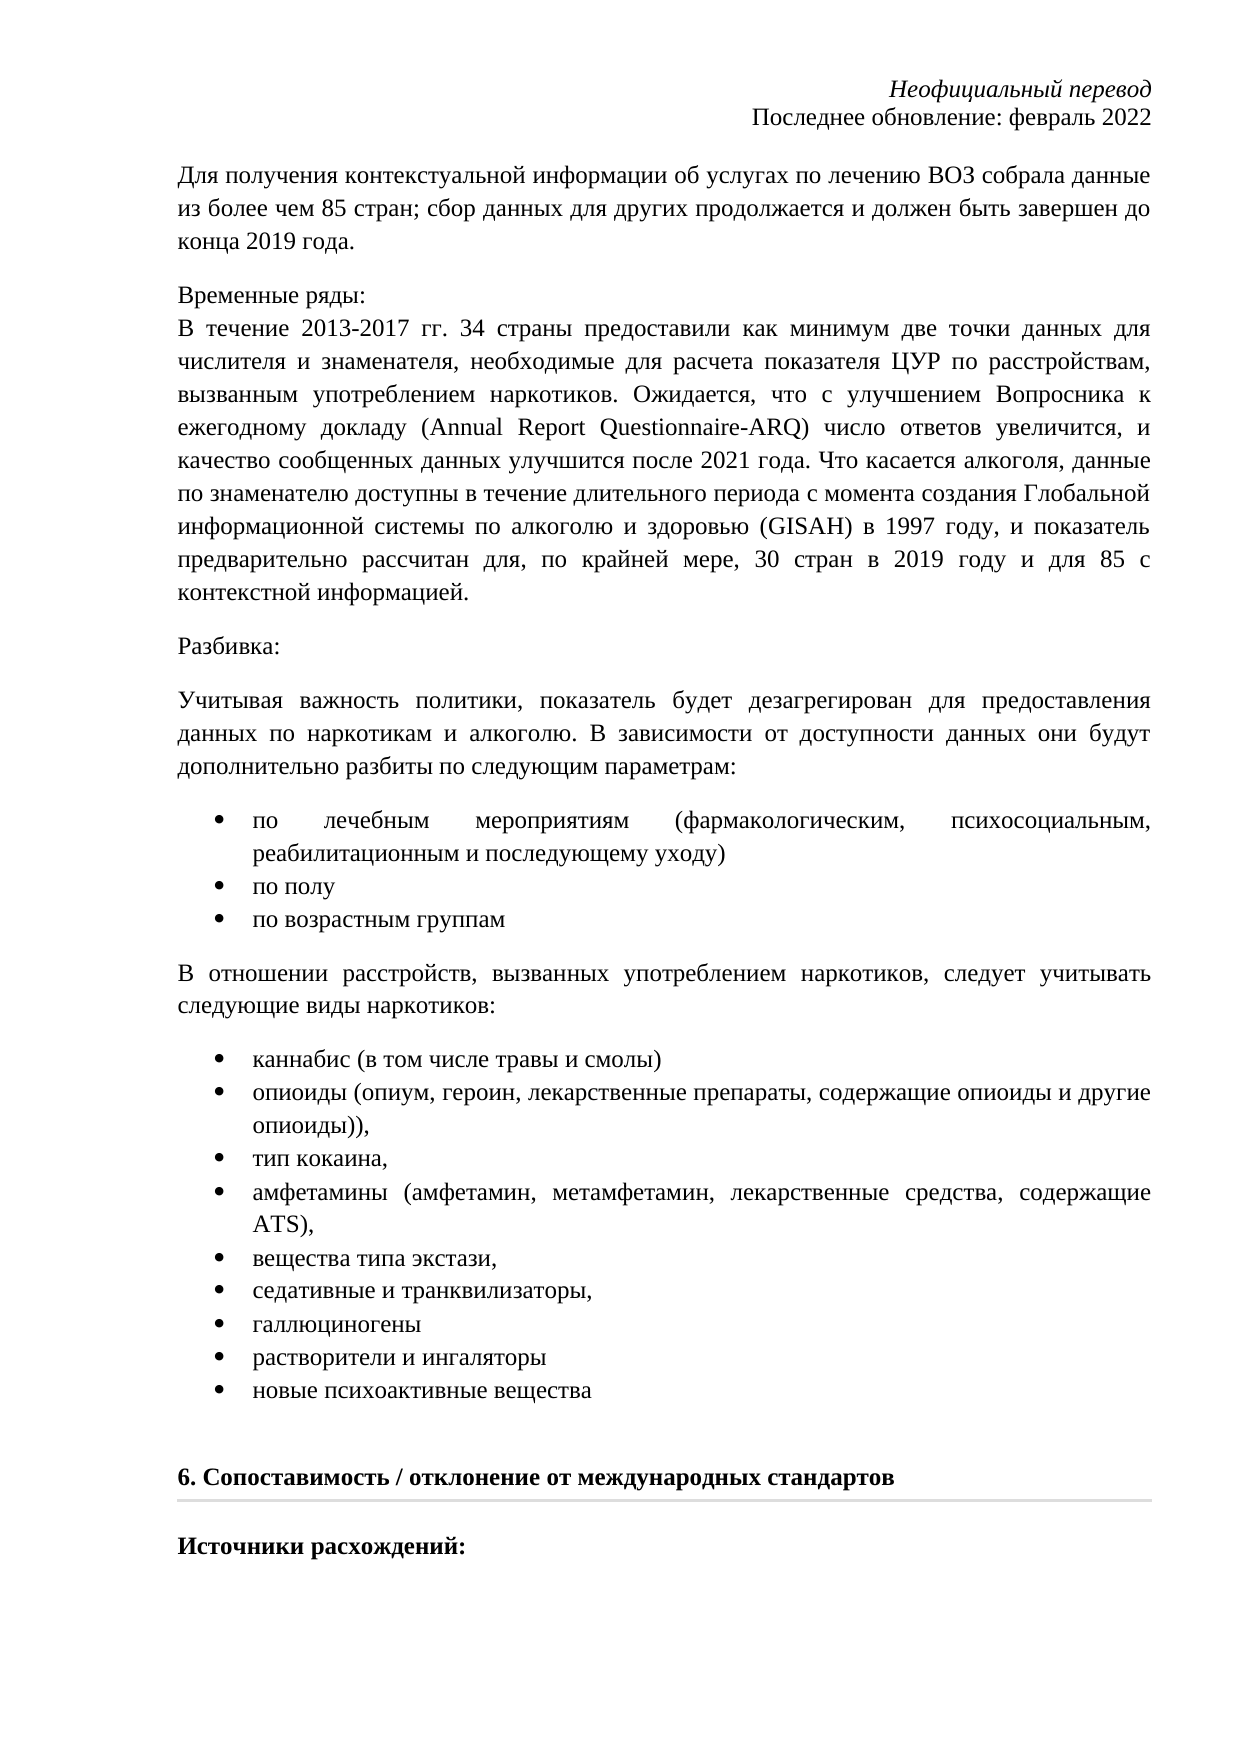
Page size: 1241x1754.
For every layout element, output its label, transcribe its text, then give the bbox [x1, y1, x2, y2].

list седативные и транквилизаторы, [215, 1276, 1152, 1304]
list по лечебным мероприятиям (фармакологическим, психосоциальным, реабилитационным и последующему уходу) [215, 805, 1152, 866]
list по полу [215, 871, 1152, 899]
list растворители и ингаляторы [215, 1342, 1152, 1370]
list тип кокаина, [215, 1143, 1152, 1172]
text Временные ряды: [177, 280, 1152, 309]
text Источники расхождений: [177, 1531, 1152, 1560]
text Разбивка: [177, 631, 1152, 660]
text В отношении расстройств, вызванных употреблением наркотиков, следует учитывать следующие виды наркотиков: [177, 958, 1152, 1019]
list опиоиды (опиум, героин, лекарственные препараты, содержащие опиоиды и другие опиоиды)), [215, 1077, 1152, 1139]
list новые психоактивные вещества [215, 1375, 1152, 1403]
text 6. Сопоставимость / отклонение от международных стандартов [177, 1462, 1152, 1499]
list амфетамины (амфетамин, метамфетамин, лекарственные средства, содержащие ATS), [215, 1177, 1152, 1238]
text Для получения контекстуальной информации об услугах по лечению ВОЗ собрала данные из более чем 85 стран; сбор данных для других продолжается и должен быть завершен до конца 2019 года. [177, 160, 1152, 255]
list галлюциногены [215, 1309, 1152, 1337]
list вещества типа экстази, [215, 1243, 1152, 1271]
list каннабис (в том числе травы и смолы) [215, 1044, 1152, 1073]
list по возрастным группам [215, 904, 1152, 932]
text В течение 2013-2017 гг. 34 страны предоставили как минимум две точки данных для числителя и знаменателя, необходимые для расчета показателя ЦУР по расстройствам, вызванным употреблением наркотиков. Ожидается, что с улучшением Вопросника к ежегодному докладу (Annual Report Questionnaire-ARQ) число ответов увеличится, и качество сообщенных данных улучшится после 2021 года. Что касается алкоголя, данные по знаменателю доступны в течение длительного периода с момента создания Глобальной информационной системы по алкоголю и здоровью (GISAH) в 1997 году, и показатель предварительно рассчитан для, по крайней мере, 30 стран в 2019 году и для 85 с контекстной информацией. [177, 313, 1152, 606]
text Учитывая важность политики, показатель будет дезагрегирован для предоставления данных по наркотикам и алкоголю. В зависимости от доступности данных они будут дополнительно разбиты по следующим параметрам: [177, 685, 1152, 779]
